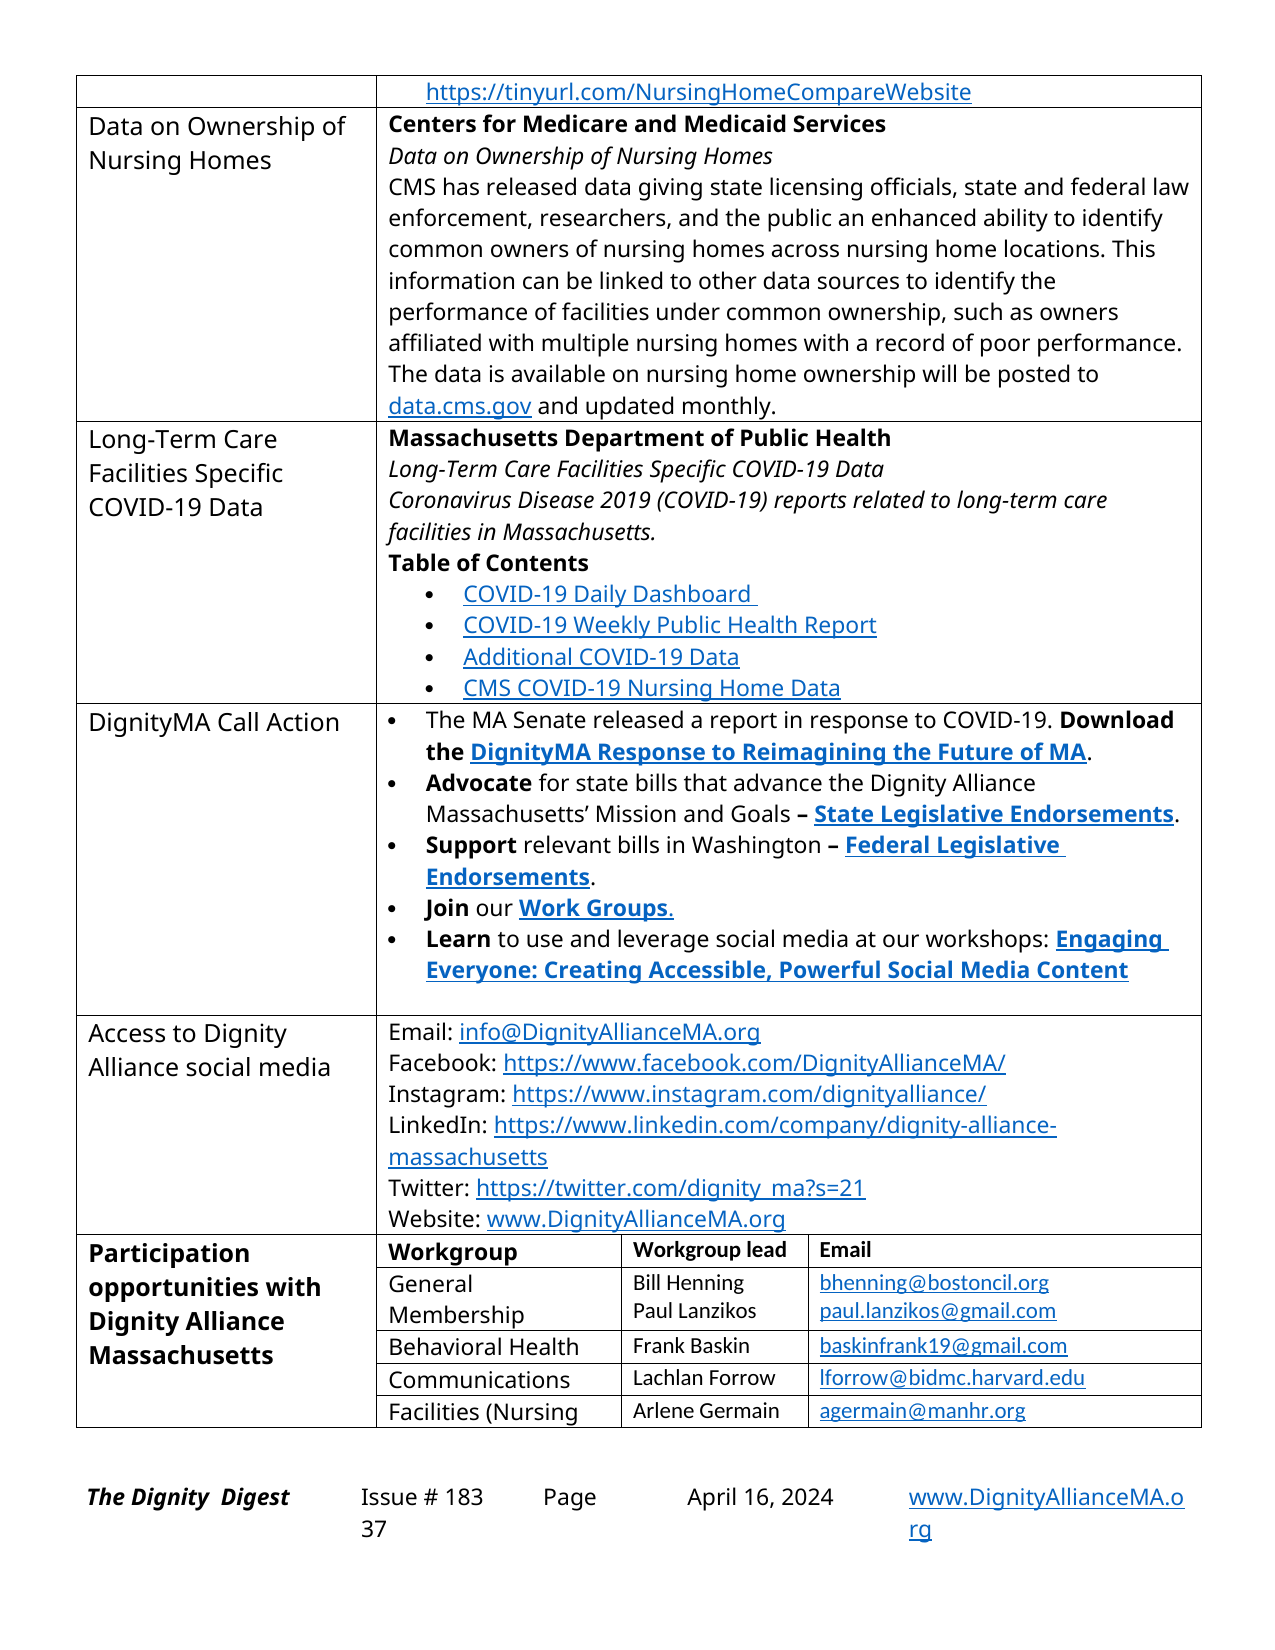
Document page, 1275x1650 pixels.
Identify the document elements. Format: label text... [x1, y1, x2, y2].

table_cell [377, 76, 1201, 107]
table_cell Lachlan Forrow [622, 1364, 808, 1395]
table_cell DignityMA Call Action [77, 704, 376, 1014]
table_cell Bill Henning Paul Lanzikos [622, 1268, 808, 1330]
table_cell Email [809, 1235, 1201, 1267]
table_cell Workgroup [377, 1235, 621, 1267]
table_cell Arlene Germain [622, 1396, 808, 1427]
table_cell Communications [377, 1364, 621, 1395]
table_cell General Membership [377, 1268, 621, 1330]
table_cell Centers for Medicare and Medicaid Services Data on Ownership of Nursing Homes CMS has released data giving state licensing officials, state and federal law enforcement, researchers, and the public an enhanced ability to identify common owners of nursing homes across nursing home locations. This information can be linked to other data sources to identify the performance of facilities under common ownership, such as owners affiliated with multiple nursing homes with a record of poor performance. The data is available on nursing home ownership will be posted to data.cms.gov and updated monthly. [377, 108, 1201, 421]
table_cell lforrow@bidmc.harvard.edu [809, 1364, 1201, 1395]
table_cell Long-Term Care Facilities Specific COVID-19 Data [77, 422, 376, 703]
table_cell Workgroup lead [622, 1235, 808, 1267]
table_cell bhenning@bostoncil.org paul.lanzikos@gmail.com [809, 1268, 1201, 1330]
table_cell The MA Senate released a report in response to COVID-19. Download the DignityMA Response to Reimagining the Future of MA. Advocate for state bills that advance the Dignity Alliance Massachusetts’ Mission and Goals – State Legislative Endorsements. Support relevant bills in Washington – Federal Legislative Endorsements. Join our Work Groups. Learn to use and leverage social media at our workshops: Engaging Everyone: Creating Accessible, Powerful Social Media Content [377, 704, 1201, 1014]
table_cell agermain@manhr.org [809, 1396, 1201, 1427]
table_cell Access to Dignity Alliance social media [77, 1016, 376, 1234]
table_cell Participation opportunities with Dignity Alliance Massachusetts Most workgroups meet bi-weekly via Zoom. Interest Groups meet periodically (monthly, bi-monthly, or quarterly). Please contact group lead for more information. [77, 1235, 376, 1427]
table_cell Behavioral Health [377, 1331, 621, 1362]
table_cell Data on Ownership of Nursing Homes [77, 108, 376, 421]
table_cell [377, 1396, 621, 1427]
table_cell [77, 76, 376, 107]
table_cell Massachusetts Department of Public Health Long-Term Care Facilities Specific COVID-19 Data Coronavirus Disease 2019 (COVID-19) reports related to long-term care facilities in Massachusetts. Table of Contents COVID-19 Daily Dashboard COVID-19 Weekly Public Health Report Additional COVID-19 Data CMS COVID-19 Nursing Home Data [377, 422, 1201, 703]
table_cell Frank Baskin [622, 1331, 808, 1362]
table_cell Email: info@DignityAllianceMA.org Facebook: https://www.facebook.com/DignityAllianceMA/ Instagram: https://www.instagram.com/dignityalliance/ LinkedIn: https://www.linkedin.com/company/dignity-alliance-massachusetts Twitter: https://twitter.com/dignity_ma?s=21 Website: www.DignityAllianceMA.org [377, 1016, 1201, 1234]
table_cell baskinfrank19@gmail.com [809, 1331, 1201, 1362]
